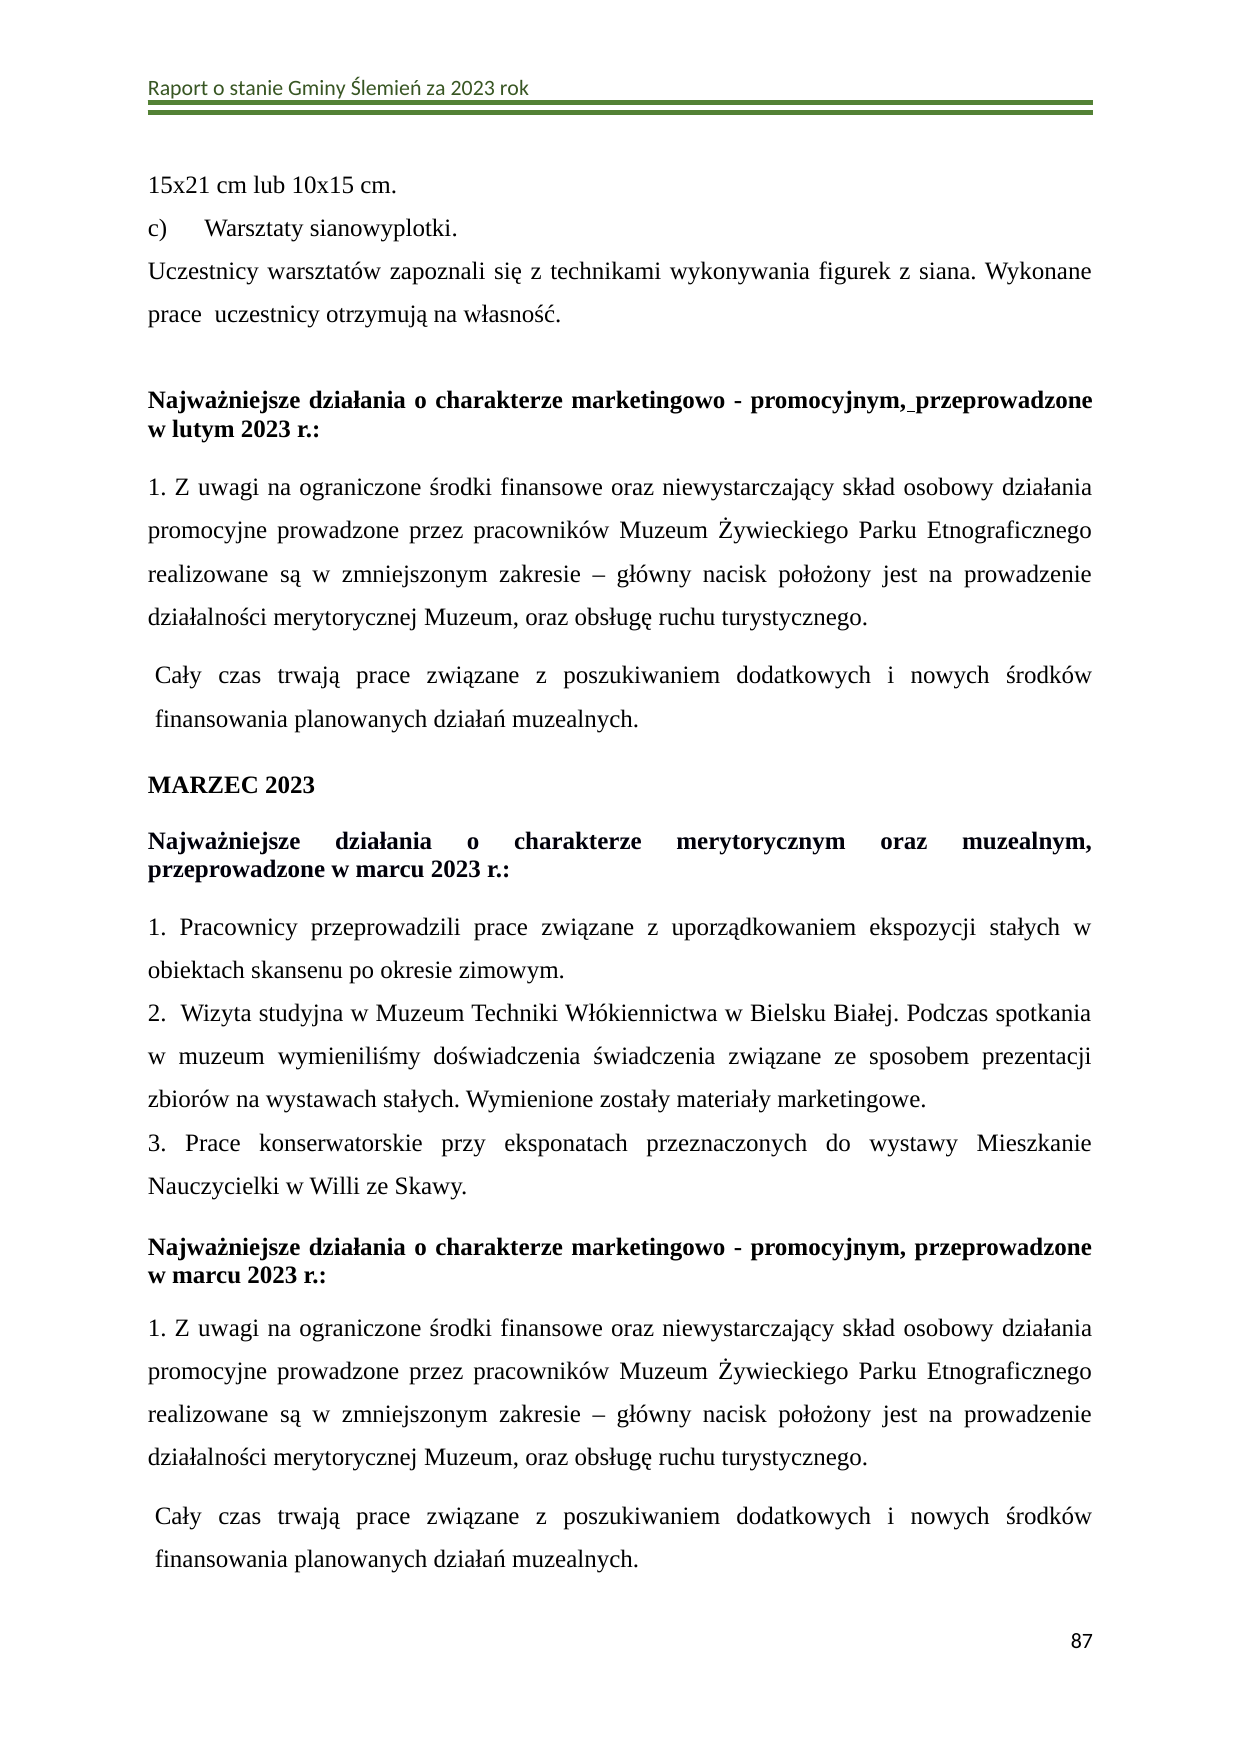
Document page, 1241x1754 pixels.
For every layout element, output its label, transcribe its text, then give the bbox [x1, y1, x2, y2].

text Najważniejsze działania o charakterze merytorycznym oraz muzealnym, przeprowadzone w marcu 2023 r.: [148, 826, 1093, 883]
text Uczestnicy warsztatów zapoznali się z technikami wykonywania figurek z siana. Wykonane prace uczestnicy otrzymują na własność. [148, 256, 1093, 328]
text 1. Z uwagi na ograniczone środki finansowe oraz niewystarczający skład osobowy działania promocyjne prowadzone przez pracowników Muzeum Żywieckiego Parku Etnograficznego realizowane są w zmniejszonym zakresie – główny nacisk położony jest na prowadzenie działalności merytorycznej Muzeum, oraz obsługę ruchu turystycznego. [148, 472, 1093, 631]
text MARZEC 2023 [148, 771, 1093, 799]
text Cały czas trwają prace związane z poszukiwaniem dodatkowych i nowych środków finansowania planowanych działań muzealnych. [154, 1501, 1093, 1573]
text 2. Wizyta studyjna w Muzeum Techniki Włókiennictwa w Bielsku Białej. Podczas spotkania w muzeum wymieniliśmy doświadczenia świadczenia związane ze sposobem prezentacji zbiorów na wystawach stałych. Wymienione zostały materiały marketingowe. [148, 998, 1093, 1113]
text c) Warsztaty sianowyplotki. [148, 213, 1093, 242]
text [148, 170, 1093, 199]
text 1. Z uwagi na ograniczone środki finansowe oraz niewystarczający skład osobowy działania promocyjne prowadzone przez pracowników Muzeum Żywieckiego Parku Etnograficznego realizowane są w zmniejszonym zakresie – główny nacisk położony jest na prowadzenie działalności merytorycznej Muzeum, oraz obsługę ruchu turystycznego. [148, 1313, 1093, 1471]
text Cały czas trwają prace związane z poszukiwaniem dodatkowych i nowych środków finansowania planowanych działań muzealnych. [154, 661, 1093, 732]
text Najważniejsze działania o charakterze marketingowo - promocyjnym, przeprowadzone w lutym 2023 r.: [148, 386, 1093, 443]
text 3. Prace konserwatorskie przy eksponatach przeznaczonych do wystawy Mieszkanie Nauczycielki w Willi ze Skawy. [148, 1128, 1093, 1199]
text Najważniejsze działania o charakterze marketingowo - promocyjnym, przeprowadzone w marcu 2023 r.: [148, 1232, 1093, 1289]
text 1. Pracownicy przeprowadzili prace związane z uporządkowaniem ekspozycji stałych w obiektach skansenu po okresie zimowym. [148, 912, 1093, 984]
